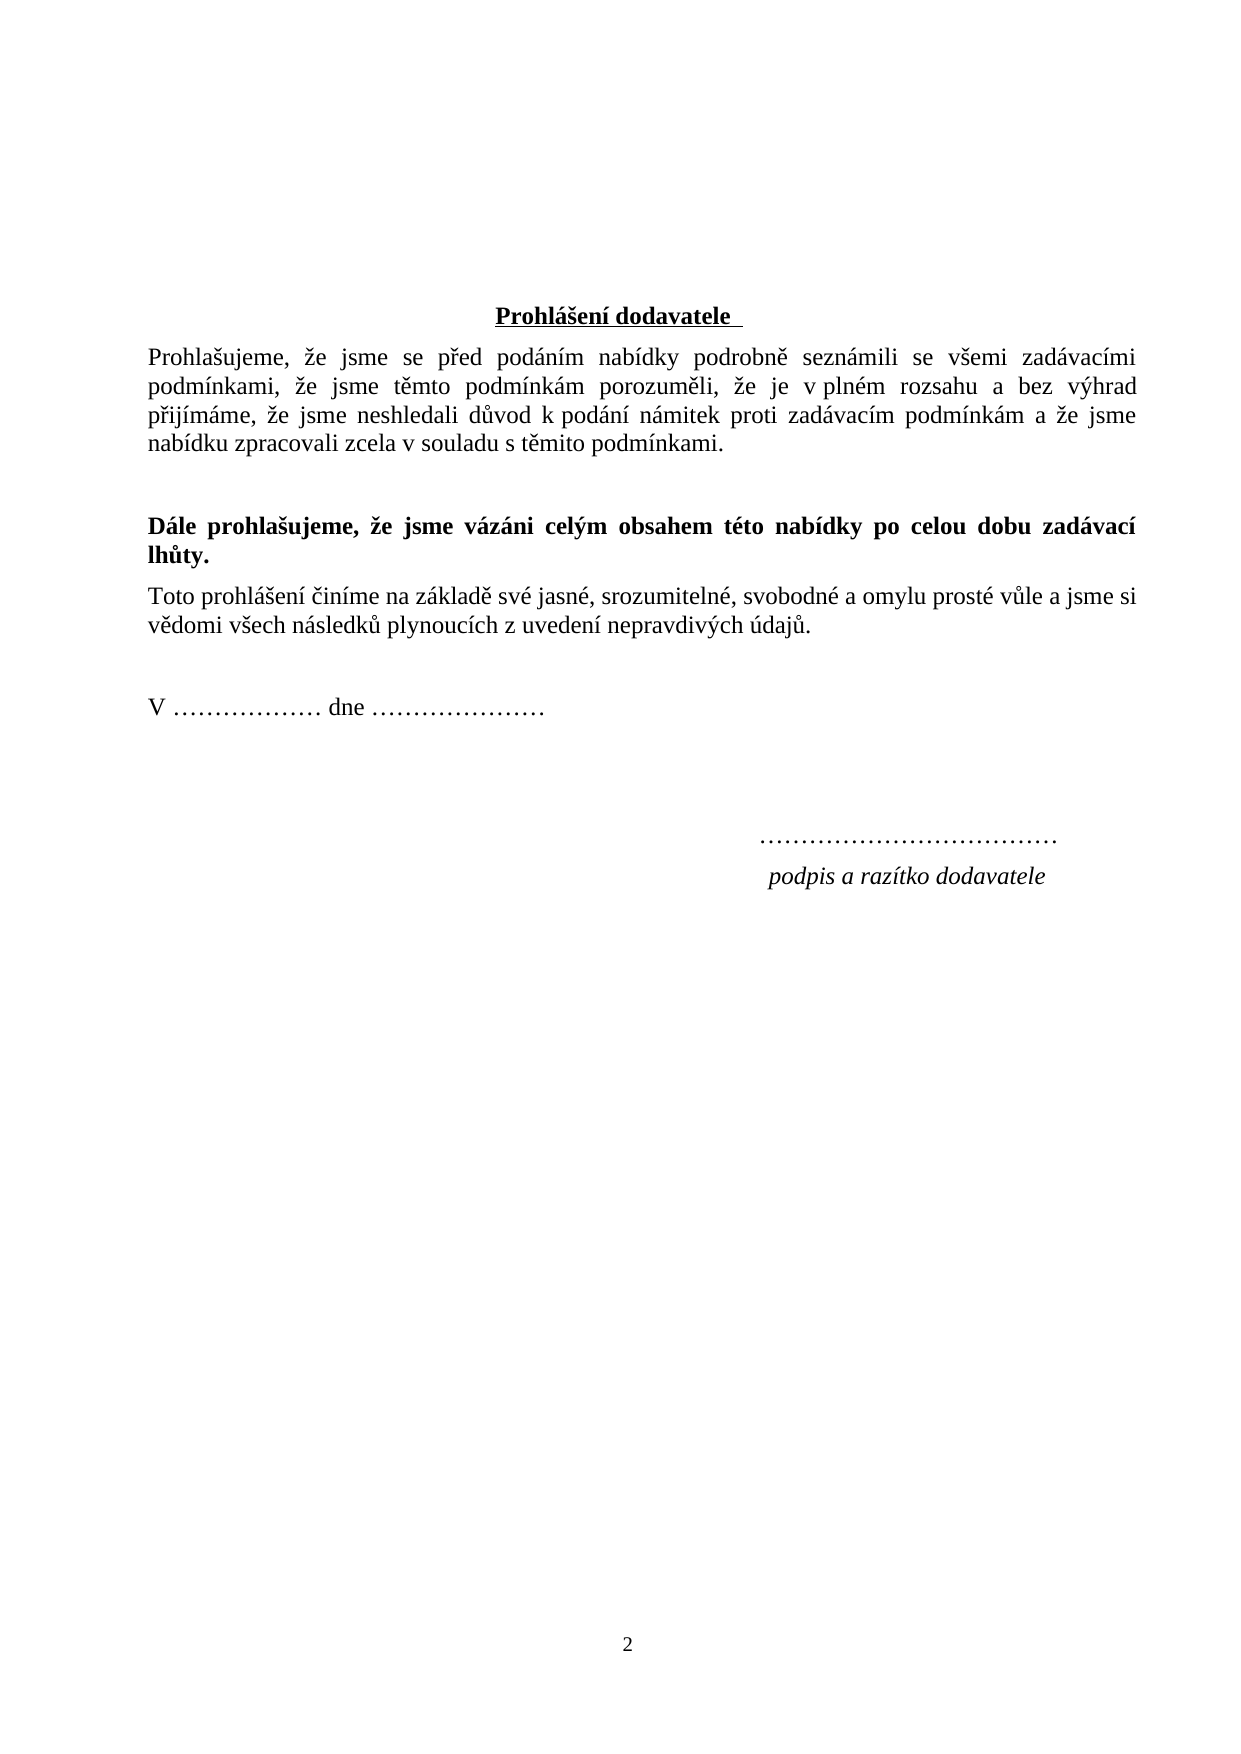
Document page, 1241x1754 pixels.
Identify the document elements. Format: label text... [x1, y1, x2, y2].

text ……………………………… [679, 820, 1137, 848]
text Prohlašujeme, že jsme se před podáním nabídky podrobně seznámili se všemi zadávacími podmínkami, že jsme těmto podmínkám porozuměli, že je v plném rozsahu a bez výhrad přijímáme, že jsme neshledali důvod k podání námitek proti zadávacím podmínkám a že jsme nabídku zpracovali zcela v souladu s těmito podmínkami. [148, 342, 1137, 457]
text Dále prohlašujeme, že jsme vázáni celým obsahem této nabídky po celou dobu zadávací lhůty. [148, 511, 1137, 568]
text V ……………… dne ………………… [133, 692, 1137, 721]
text Toto prohlášení činíme na základě své jasné, srozumitelné, svobodné a omylu prosté vůle a jsme si vědomi všech následků plynoucích z uvedení nepravdivých údajů. [148, 581, 1137, 638]
text Prohlášení dodavatele [148, 301, 1078, 330]
text podpis a razítko dodavatele [679, 861, 1137, 890]
